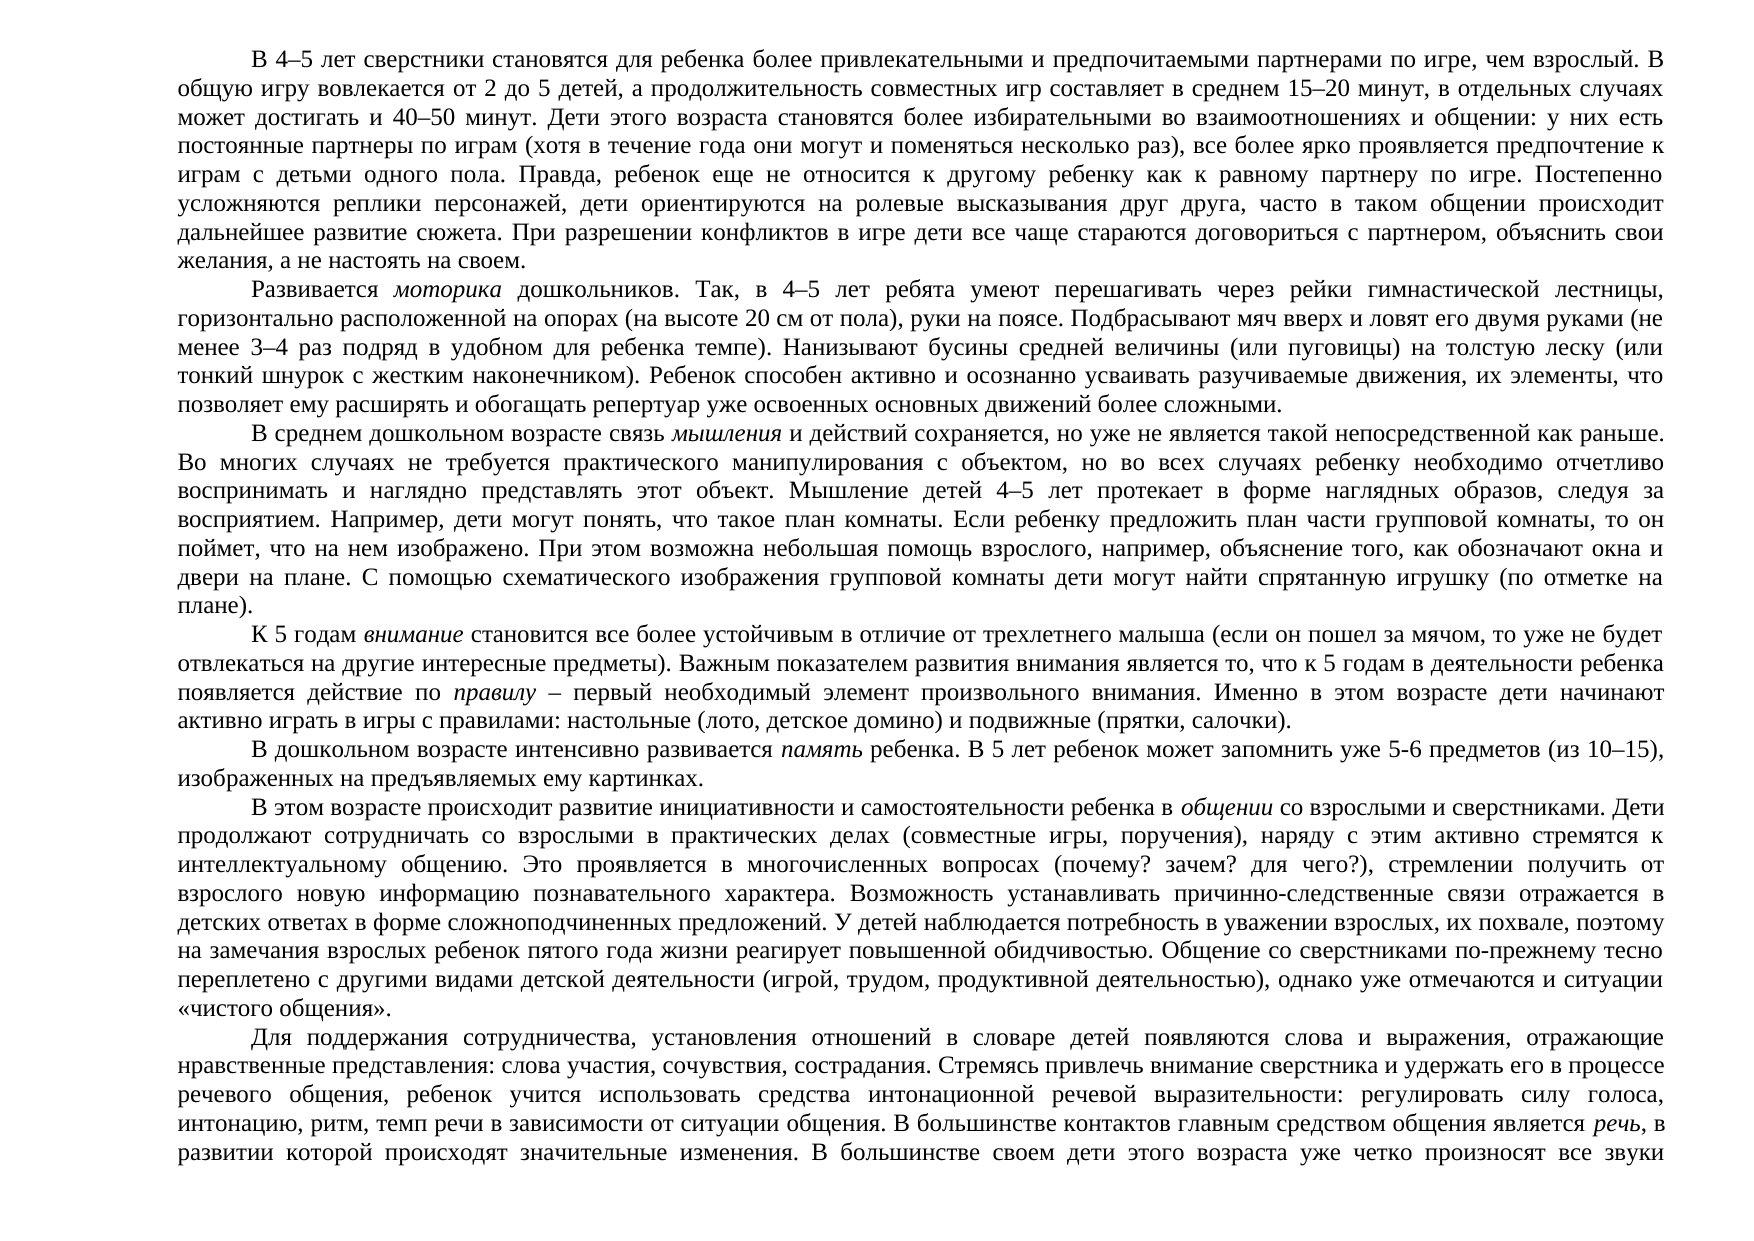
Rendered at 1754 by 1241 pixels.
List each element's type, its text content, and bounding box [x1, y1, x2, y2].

text К 5 годам внимание становится все более устойчивым в отличие от трехлетнего малыша (если он пошел за мячом, то уже не будет отвлекаться на другие интересные предметы). Важным показателем развития внимания является то, что к 5 годам в деятельности ребенка появляется действие по правилу – первый необходимый элемент произвольного внимания. Именно в этом возрасте дети начинают активно играть в игры с правилами: настольные (лото, детское домино) и подвижные (прятки, салочки). [177, 619, 1665, 734]
text В этом возрасте происходит развитие инициативности и самостоятельности ребенка в общении со взрослыми и сверстниками. Дети продолжают сотрудничать со взрослыми в практических делах (совместные игры, поручения), наряду с этим активно стремятся к интеллектуальному общению. Это проявляется в многочисленных вопросах (почему? зачем? для чего?), стремлении получить от взрослого новую информацию познавательного характера. Возможность устанавливать причинно-следственные связи отражается в детских ответах в форме сложноподчиненных предложений. У детей наблюдается потребность в уважении взрослых, их похвале, поэтому на замечания взрослых ребенок пятого года жизни реагирует повышенной обидчивостью. Общение со сверстниками по-прежнему тесно переплетено с другими видами детской деятельности (игрой, трудом, продуктивной деятельностью), однако уже отмечаются и ситуации «чистого общения». [177, 792, 1665, 1022]
text В дошкольном возрасте интенсивно развивается память ребенка. В 5 лет ребенок может запомнить уже 5-6 предметов (из 10–15), изображенных на предъявляемых ему картинках. [177, 734, 1665, 792]
text В 4–5 лет сверстники становятся для ребенка более привлекательными и предпочитаемыми партнерами по игре, чем взрослый. В общую игру вовлекается от 2 до 5 детей, а продолжительность совместных игр составляет в среднем 15–20 минут, в отдельных случаях может достигать и 40–50 минут. Дети этого возраста становятся более избирательными во взаимоотношениях и общении: у них есть постоянные партнеры по играм (хотя в течение года они могут и поменяться несколько раз), все более ярко проявляется предпочтение к играм с детьми одного пола. Правда, ребенок еще не относится к другому ребенку как к равному партнеру по игре. Постепенно усложняются реплики персонажей, дети ориентируются на ролевые высказывания друг друга, часто в таком общении происходит дальнейшее развитие сюжета. При разрешении конфликтов в игре дети все чаще стараются договориться с партнером, объяснить свои желания, а не настоять на своем. [177, 44, 1665, 274]
text В среднем дошкольном возрасте связь мышления и действий сохраняется, но уже не является такой непосредственной как раньше. Во многих случаях не требуется практического манипулирования с объектом, но во всех случаях ребенку необходимо отчетливо воспринимать и наглядно представлять этот объект. Мышление детей 4–5 лет протекает в форме наглядных образов, следуя за восприятием. Например, дети могут понять, что такое план комнаты. Если ребенку предложить план части групповой комнаты, то он поймет, что на нем изображено. При этом возможна небольшая помощь взрослого, например, объяснение того, как обозначают окна и двери на плане. С помощью схематического изображения групповой комнаты дети могут найти спрятанную игрушку (по отметке на плане). [177, 418, 1665, 619]
text Развивается моторика дошкольников. Так, в 4–5 лет ребята умеют перешагивать через рейки гимнастической лестницы, горизонтально расположенной на опорах (на высоте 20 см от пола), руки на поясе. Подбрасывают мяч вверх и ловят его двумя руками (не менее 3–4 раз подряд в удобном для ребенка темпе). Нанизывают бусины средней величины (или пуговицы) на толстую леску (или тонкий шнурок с жестким наконечником). Ребенок способен активно и осознанно усваивать разучиваемые движения, их элементы, что позволяет ему расширять и обогащать репертуар уже освоенных основных движений более сложными. [177, 274, 1665, 418]
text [177, 1022, 1665, 1166]
